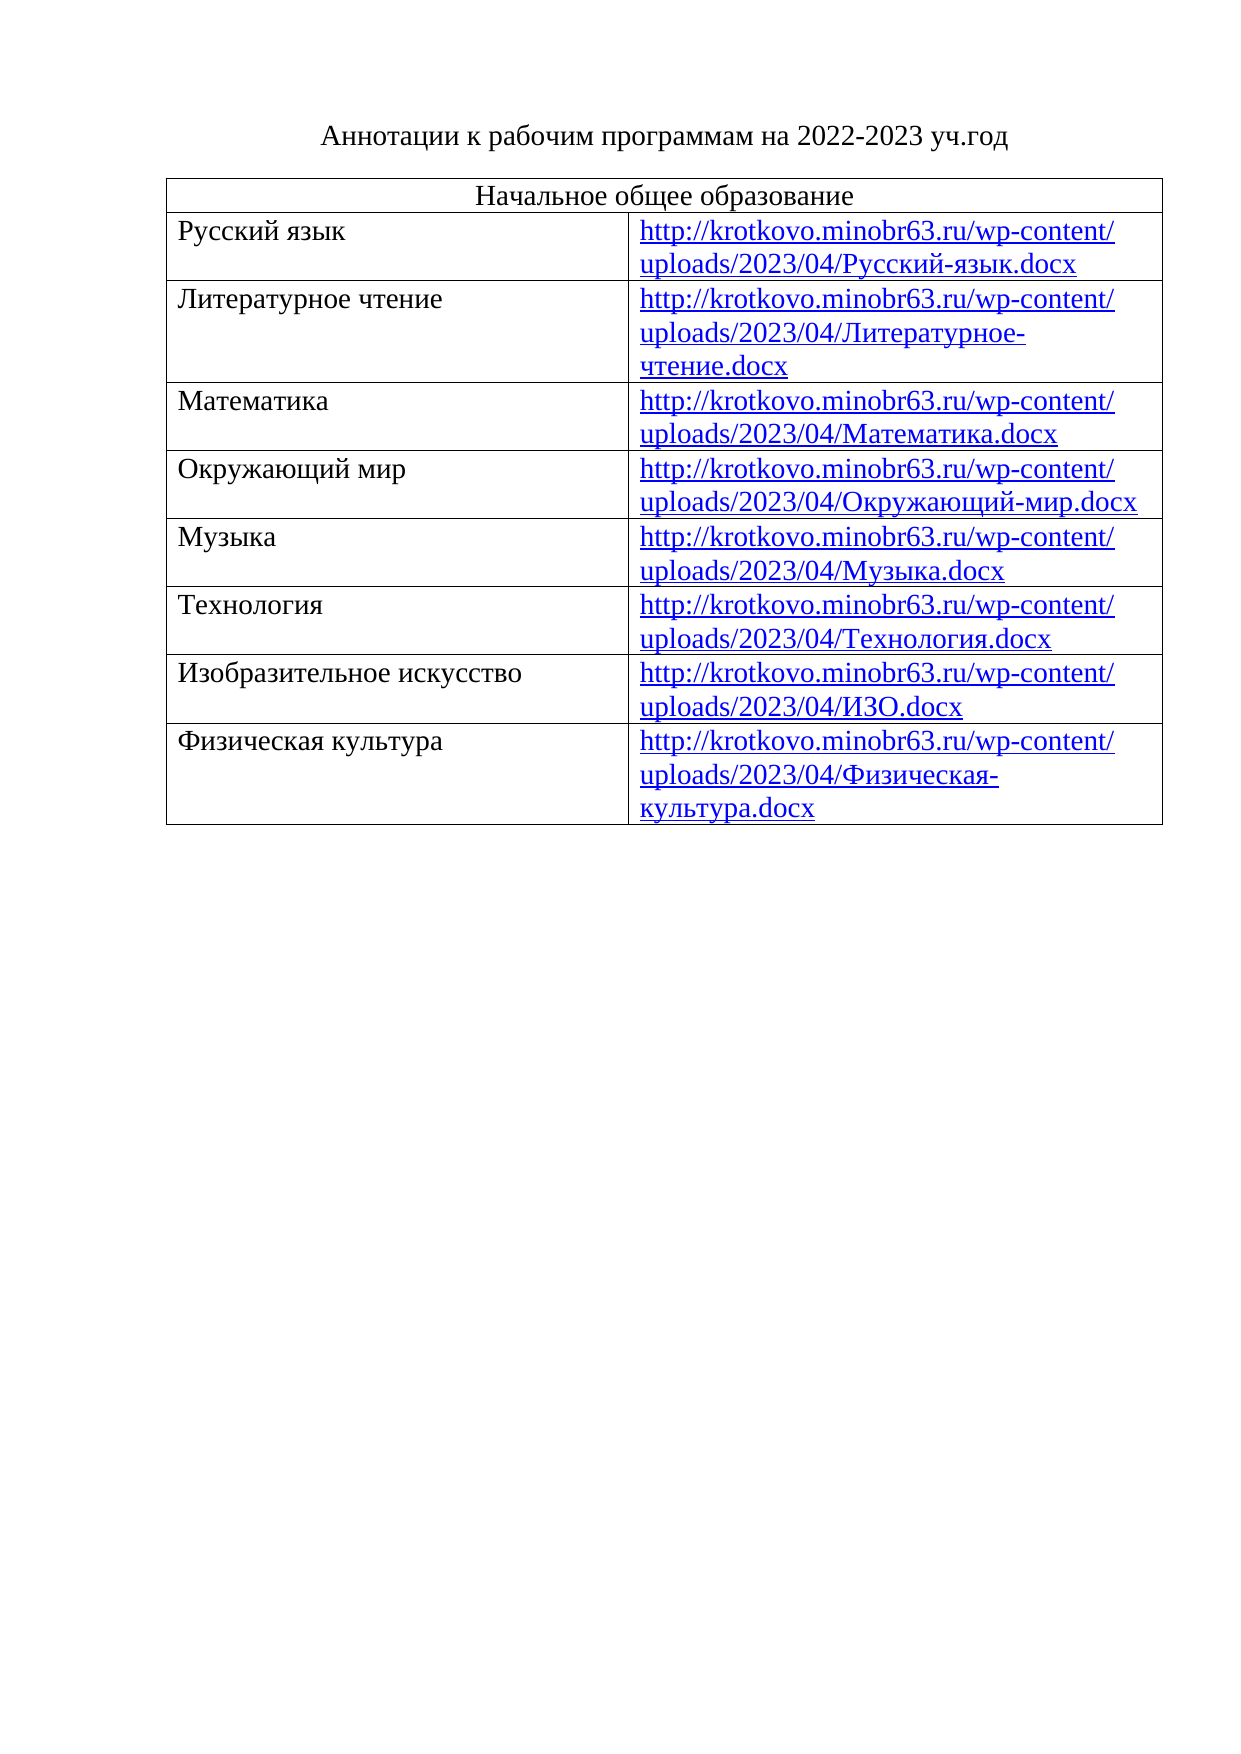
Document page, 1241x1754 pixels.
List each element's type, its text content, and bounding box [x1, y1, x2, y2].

table_cell http://krotkovo.minobr63.ru/wp-content/uploads/2023/04/Музыка.docx [629, 519, 1162, 586]
table_cell http://krotkovo.minobr63.ru/wp-content/uploads/2023/04/ИЗО.docx [629, 655, 1162, 722]
table_cell http://krotkovo.minobr63.ru/wp-content/uploads/2023/04/Математика.docx [629, 383, 1162, 450]
table_cell Литературное чтение [167, 281, 628, 382]
table_cell http://krotkovo.minobr63.ru/wp-content/uploads/2023/04/Технология.docx [629, 587, 1162, 654]
table_cell Технология [167, 587, 628, 654]
table_cell http://krotkovo.minobr63.ru/wp-content/uploads/2023/04/Литературное-чтение.docx [629, 281, 1162, 382]
table_cell Окружающий мир [167, 451, 628, 518]
table_cell Изобразительное искусство [167, 655, 628, 722]
table_cell Математика [167, 383, 628, 450]
table_header Начальное общее образование [167, 179, 1162, 212]
table_cell Физическая культура [167, 724, 628, 824]
table_cell http://krotkovo.minobr63.ru/wp-content/uploads/2023/04/Русский-язык.docx [629, 213, 1162, 280]
table_cell Русский язык [167, 213, 628, 280]
table_cell http://krotkovo.minobr63.ru/wp-content/uploads/2023/04/Физическая-культура.docx [629, 724, 1162, 824]
table_cell Музыка [167, 519, 628, 586]
text Аннотации к рабочим программам на 2022-2023 уч.год [177, 118, 1152, 152]
table_cell http://krotkovo.minobr63.ru/wp-content/uploads/2023/04/Окружающий-мир.docx [629, 451, 1162, 518]
